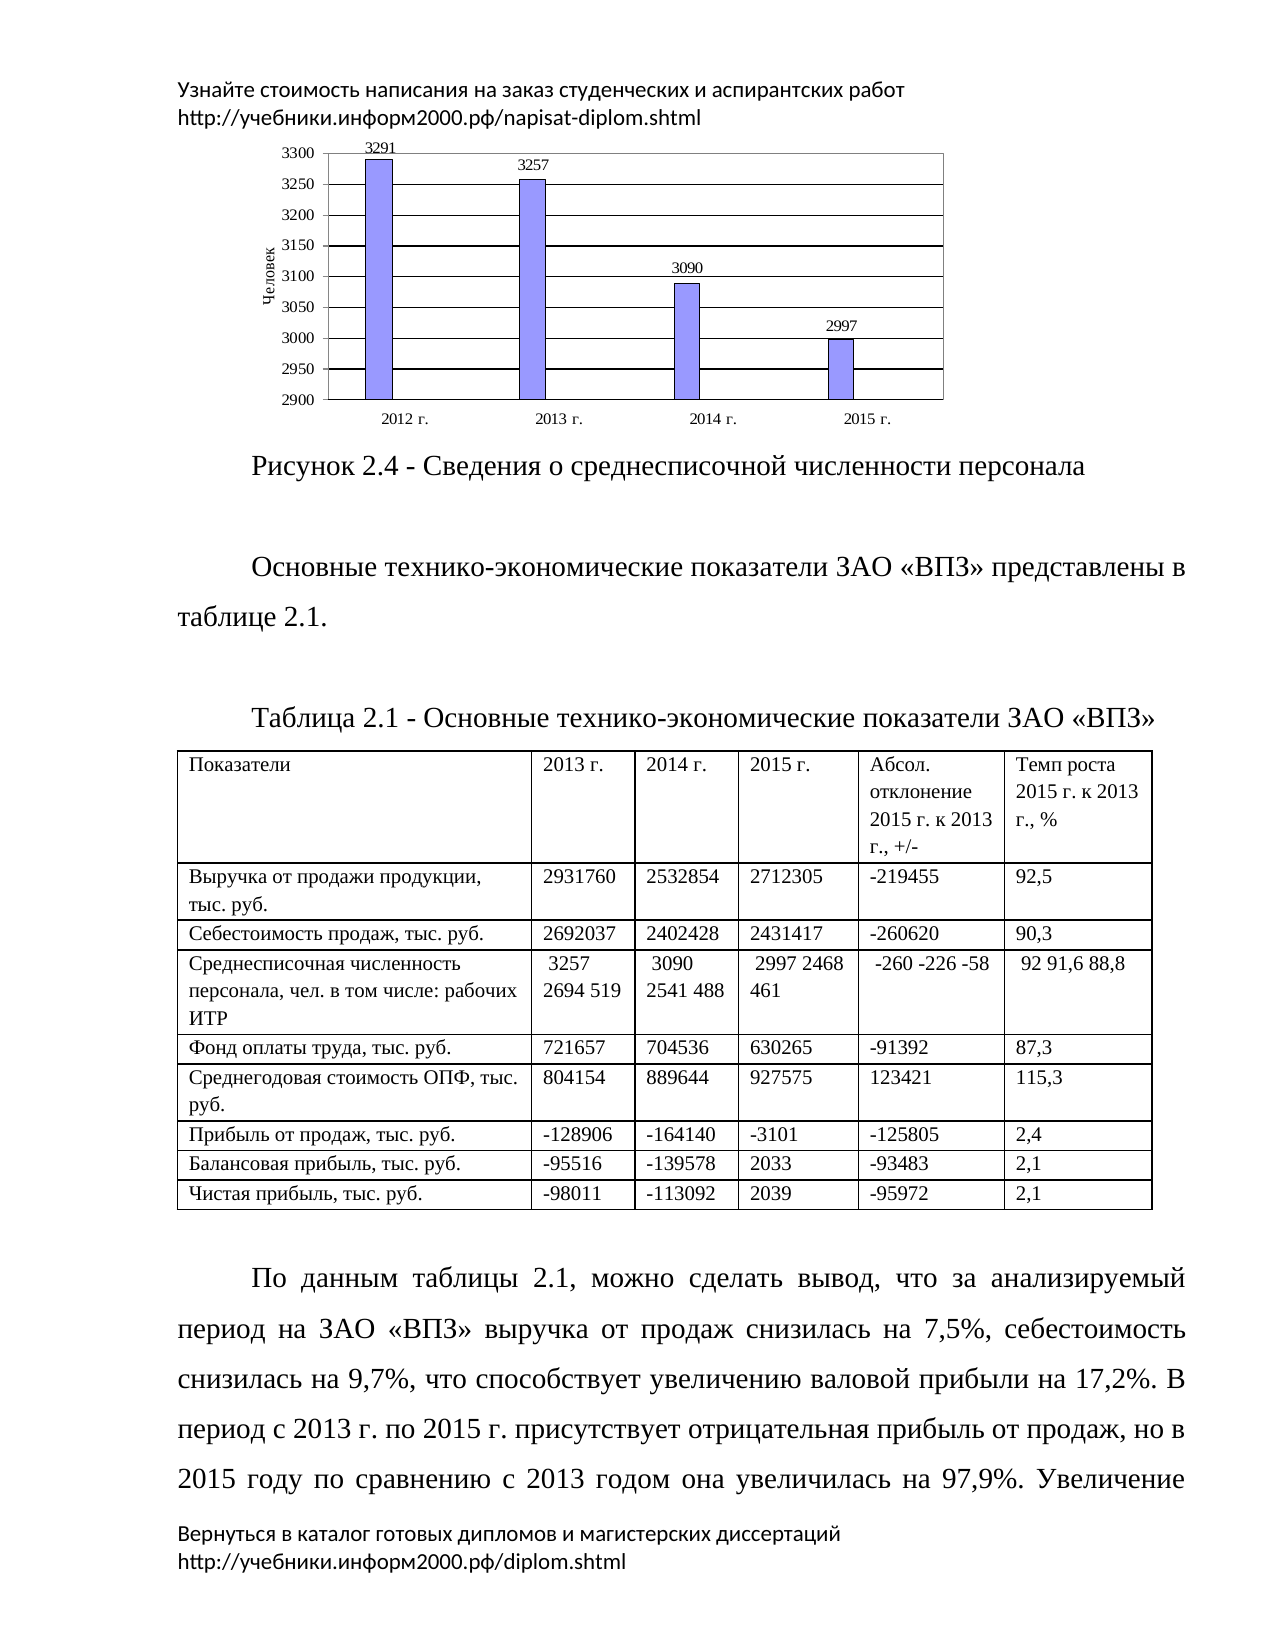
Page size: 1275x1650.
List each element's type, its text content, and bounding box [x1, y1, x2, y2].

table_cell -219455 [859, 864, 1004, 919]
table_header Абсол. отклонение 2015 г. к 2013 г., +/- [859, 752, 1004, 862]
table_header Показатели [178, 752, 531, 862]
table_cell -95972 [859, 1181, 1004, 1208]
text Рисунок 2.4 - Сведения о среднесписочной численности персонала [177, 448, 1186, 482]
table_cell 2532854 [636, 864, 738, 919]
text Таблица 2.1 - Основные технико-экономические показатели ЗАО «ВПЗ» [177, 700, 1186, 733]
table_cell Среднегодовая стоимость ОПФ, тыс. руб. [178, 1065, 531, 1120]
table_cell 2039 [739, 1181, 858, 1208]
table_cell Выручка от продажи продукции, тыс. руб. [178, 864, 531, 919]
table_cell -93483 [859, 1151, 1004, 1179]
table_cell 2712305 [739, 864, 858, 919]
table_cell Прибыль от продаж, тыс. руб. [178, 1122, 531, 1149]
table_cell 2,1 [1005, 1151, 1151, 1179]
table_cell Чистая прибыль, тыс. руб. [178, 1181, 531, 1208]
table_cell 2033 [739, 1151, 858, 1179]
table_cell 2692037 [532, 921, 634, 949]
table_cell Себестоимость продаж, тыс. руб. [178, 921, 531, 949]
table_cell -139578 [636, 1151, 738, 1179]
table_cell -95516 [532, 1151, 634, 1179]
table_header 2013 г. [532, 752, 634, 862]
table_cell -260620 [859, 921, 1004, 949]
table_cell 90,3 [1005, 921, 1151, 949]
table_cell 2,4 [1005, 1122, 1151, 1149]
table_cell Среднесписочная численность персонала, чел. в том числе: рабочих ИТР [178, 951, 531, 1033]
table_header Темп роста 2015 г. к 2013 г., % [1005, 752, 1151, 862]
table_cell 92 91,6 88,8 [1005, 951, 1151, 1033]
table_cell 92,5 [1005, 864, 1151, 919]
table_cell Балансовая прибыль, тыс. руб. [178, 1151, 531, 1179]
table_cell 2431417 [739, 921, 858, 949]
table_cell 804154 [532, 1065, 634, 1120]
table_cell 2,1 [1005, 1181, 1151, 1208]
table_cell -125805 [859, 1122, 1004, 1149]
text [177, 1260, 1186, 1495]
table_cell 2997 2468 461 [739, 951, 858, 1033]
table_cell 115,3 [1005, 1065, 1151, 1120]
table_cell -164140 [636, 1122, 738, 1149]
table_cell 889644 [636, 1065, 738, 1120]
table_cell 721657 [532, 1035, 634, 1063]
table_cell 630265 [739, 1035, 858, 1063]
table_header 2014 г. [636, 752, 738, 862]
table_cell 3090 2541 488 [636, 951, 738, 1033]
text Основные технико-экономические показатели ЗАО «ВПЗ» представлены в таблице 2.1. [177, 549, 1186, 633]
table_cell 2931760 [532, 864, 634, 919]
table_cell -98011 [532, 1181, 634, 1208]
table_cell 2402428 [636, 921, 738, 949]
table_cell 123421 [859, 1065, 1004, 1120]
table_cell -113092 [636, 1181, 738, 1208]
table_cell Фонд оплаты труда, тыс. руб. [178, 1035, 531, 1063]
table_header 2015 г. [739, 752, 858, 862]
table_cell -91392 [859, 1035, 1004, 1063]
table_cell -128906 [532, 1122, 634, 1149]
table_cell 87,3 [1005, 1035, 1151, 1063]
table_cell -3101 [739, 1122, 858, 1149]
table_cell -260 -226 -58 [859, 951, 1004, 1033]
table_cell 927575 [739, 1065, 858, 1120]
table_cell 704536 [636, 1035, 738, 1063]
table_cell 3257 2694 519 [532, 951, 634, 1033]
